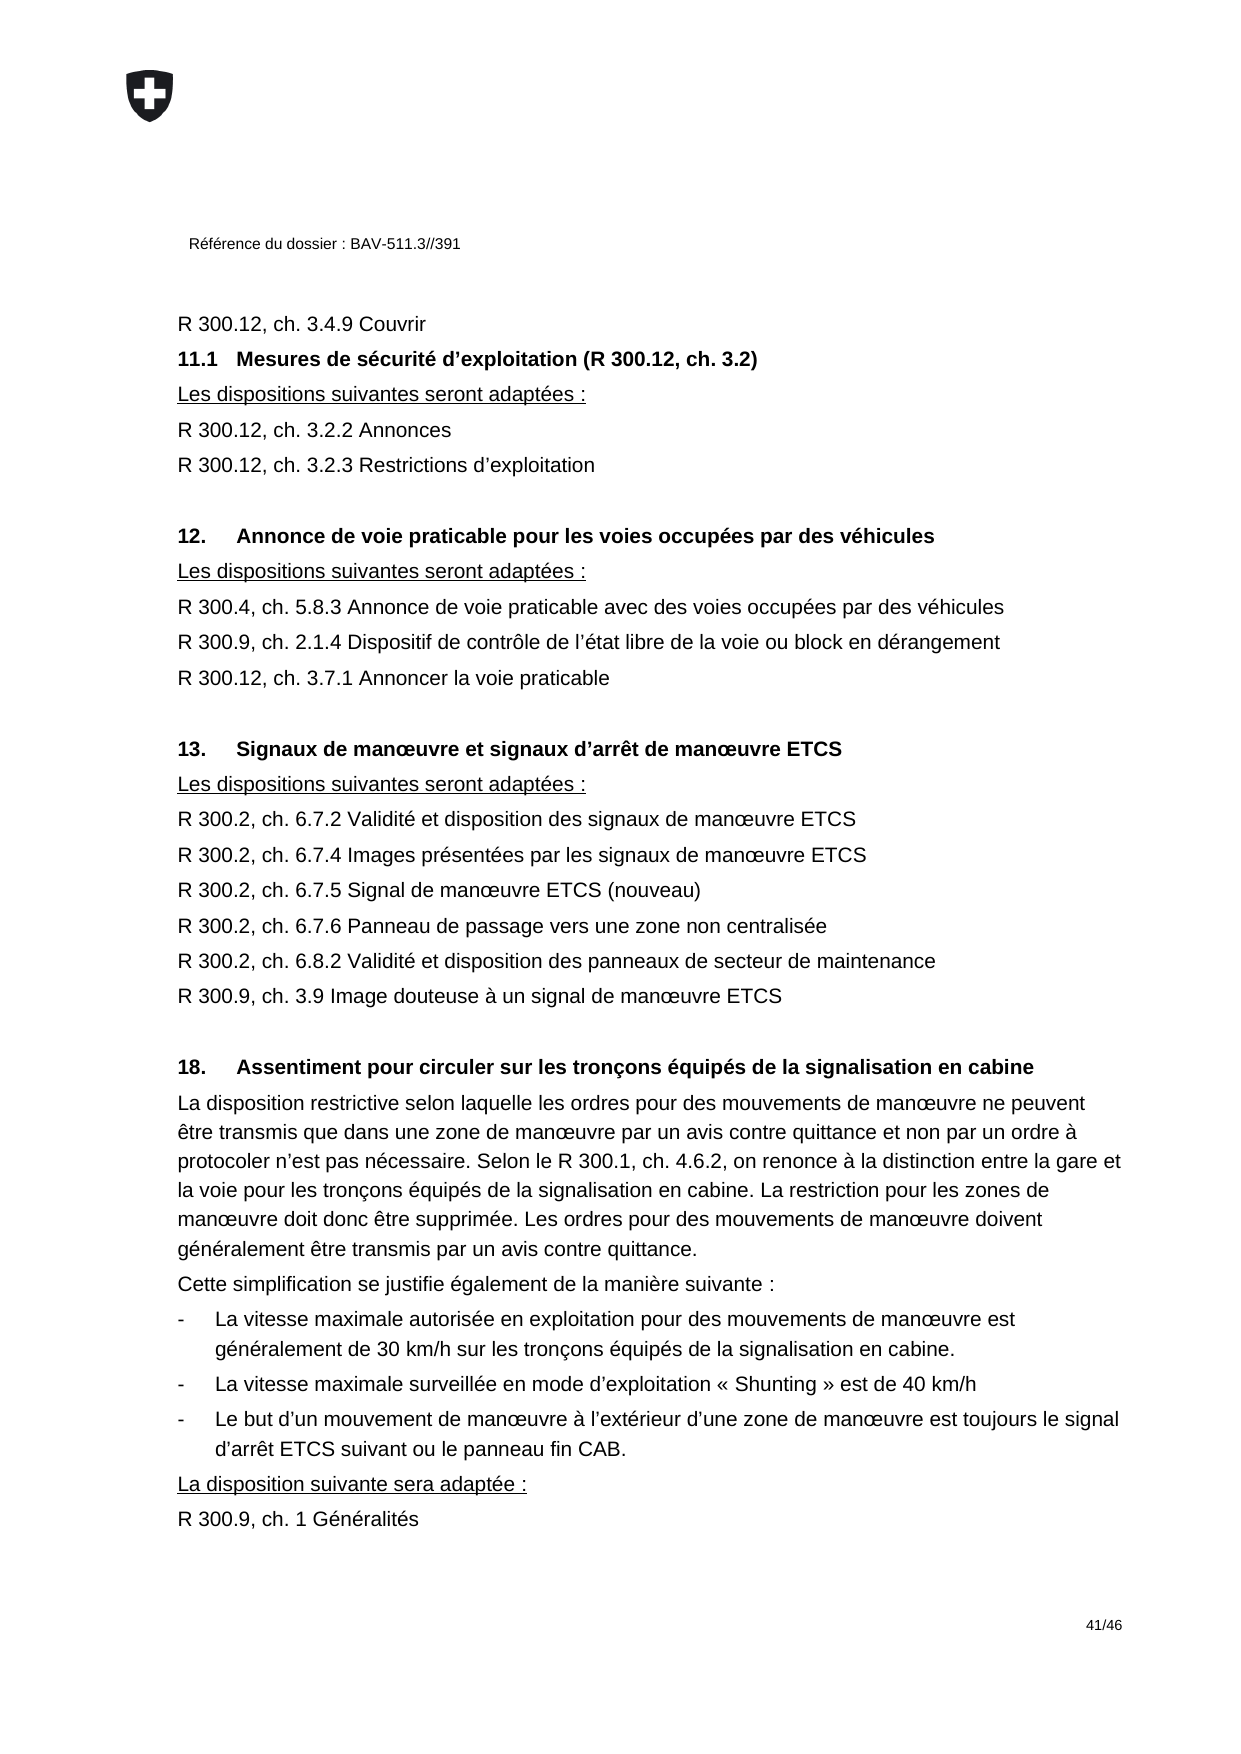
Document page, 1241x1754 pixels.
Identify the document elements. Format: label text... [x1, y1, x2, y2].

text 13. Signaux de manœuvre et signaux d’arrêt de manœuvre ETCS [177, 733, 1122, 762]
text R 300.2, ch. 6.7.6 Panneau de passage vers une zone non centralisée [177, 910, 1122, 939]
text R 300.12, ch. 3.2.2 Annonces [177, 414, 1122, 443]
list Le but d’un mouvement de manœuvre à l’extérieur d’une zone de manœuvre est toujours le signal d’arrêt ETCS suivant ou le panneau fin CAB. [177, 1403, 1122, 1462]
text R 300.9, ch. 2.1.4 Dispositif de contrôle de l’état libre de la voie ou block en dérangement [177, 626, 1122, 656]
text La disposition suivante sera adaptée : [177, 1468, 1122, 1497]
text R 300.12, ch. 3.2.3 Restrictions d’exploitation [177, 449, 1122, 478]
text R 300.4, ch. 5.8.3 Annonce de voie praticable avec des voies occupées par des véhicules [177, 591, 1122, 620]
text 11.1 Mesures de sécurité d’exploitation (R 300.12, ch. 3.2) [177, 343, 1122, 372]
picture [126, 70, 174, 123]
text R 300.9, ch. 3.9 Image douteuse à un signal de manœuvre ETCS [177, 981, 1122, 1010]
text Les dispositions suivantes seront adaptées : [177, 768, 1122, 797]
list La vitesse maximale surveillée en mode d’exploitation « Shunting » est de 40 km/h [177, 1368, 1122, 1397]
text Cette simplification se justifie également de la manière suivante : [177, 1268, 1122, 1297]
text R 300.12, ch. 3.7.1 Annoncer la voie praticable [177, 662, 1122, 691]
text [177, 378, 1122, 408]
text R 300.2, ch. 6.8.2 Validité et disposition des panneaux de secteur de maintenance [177, 945, 1122, 974]
text Les dispositions suivantes seront adaptées : [177, 556, 1122, 585]
text R 300.2, ch. 6.7.4 Images présentées par les signaux de manœuvre ETCS [177, 839, 1122, 868]
list La vitesse maximale autorisée en exploitation pour des mouvements de manœuvre est généralement de 30 km/h sur les tronçons équipés de la signalisation en cabine. [177, 1303, 1122, 1362]
text 12. Annonce de voie praticable pour les voies occupées par des véhicules [177, 520, 1122, 549]
text R 300.12, ch. 3.4.9 Couvrir [177, 308, 1122, 337]
text R 300.2, ch. 6.7.5 Signal de manœuvre ETCS (nouveau) [177, 874, 1122, 903]
text R 300.2, ch. 6.7.2 Validité et disposition des signaux de manœuvre ETCS [177, 803, 1122, 833]
text La disposition restrictive selon laquelle les ordres pour des mouvements de manœuvre ne peuvent être transmis que dans une zone de manœuvre par un avis contre quittance et non par un ordre à protocoler n’est pas nécessaire. Selon le R 300.1, ch. 4.6.2, on renonce à la distinction entre la gare et la voie pour les tronçons équipés de la signalisation en cabine. La restriction pour les zones de manœuvre doit donc être supprimée. Les ordres pour des mouvements de manœuvre doivent généralement être transmis par un avis contre quittance. [177, 1087, 1122, 1262]
text 18. Assentiment pour circuler sur les tronçons équipés de la signalisation en cabine [177, 1051, 1122, 1081]
text R 300.9, ch. 1 Généralités [177, 1503, 1122, 1533]
